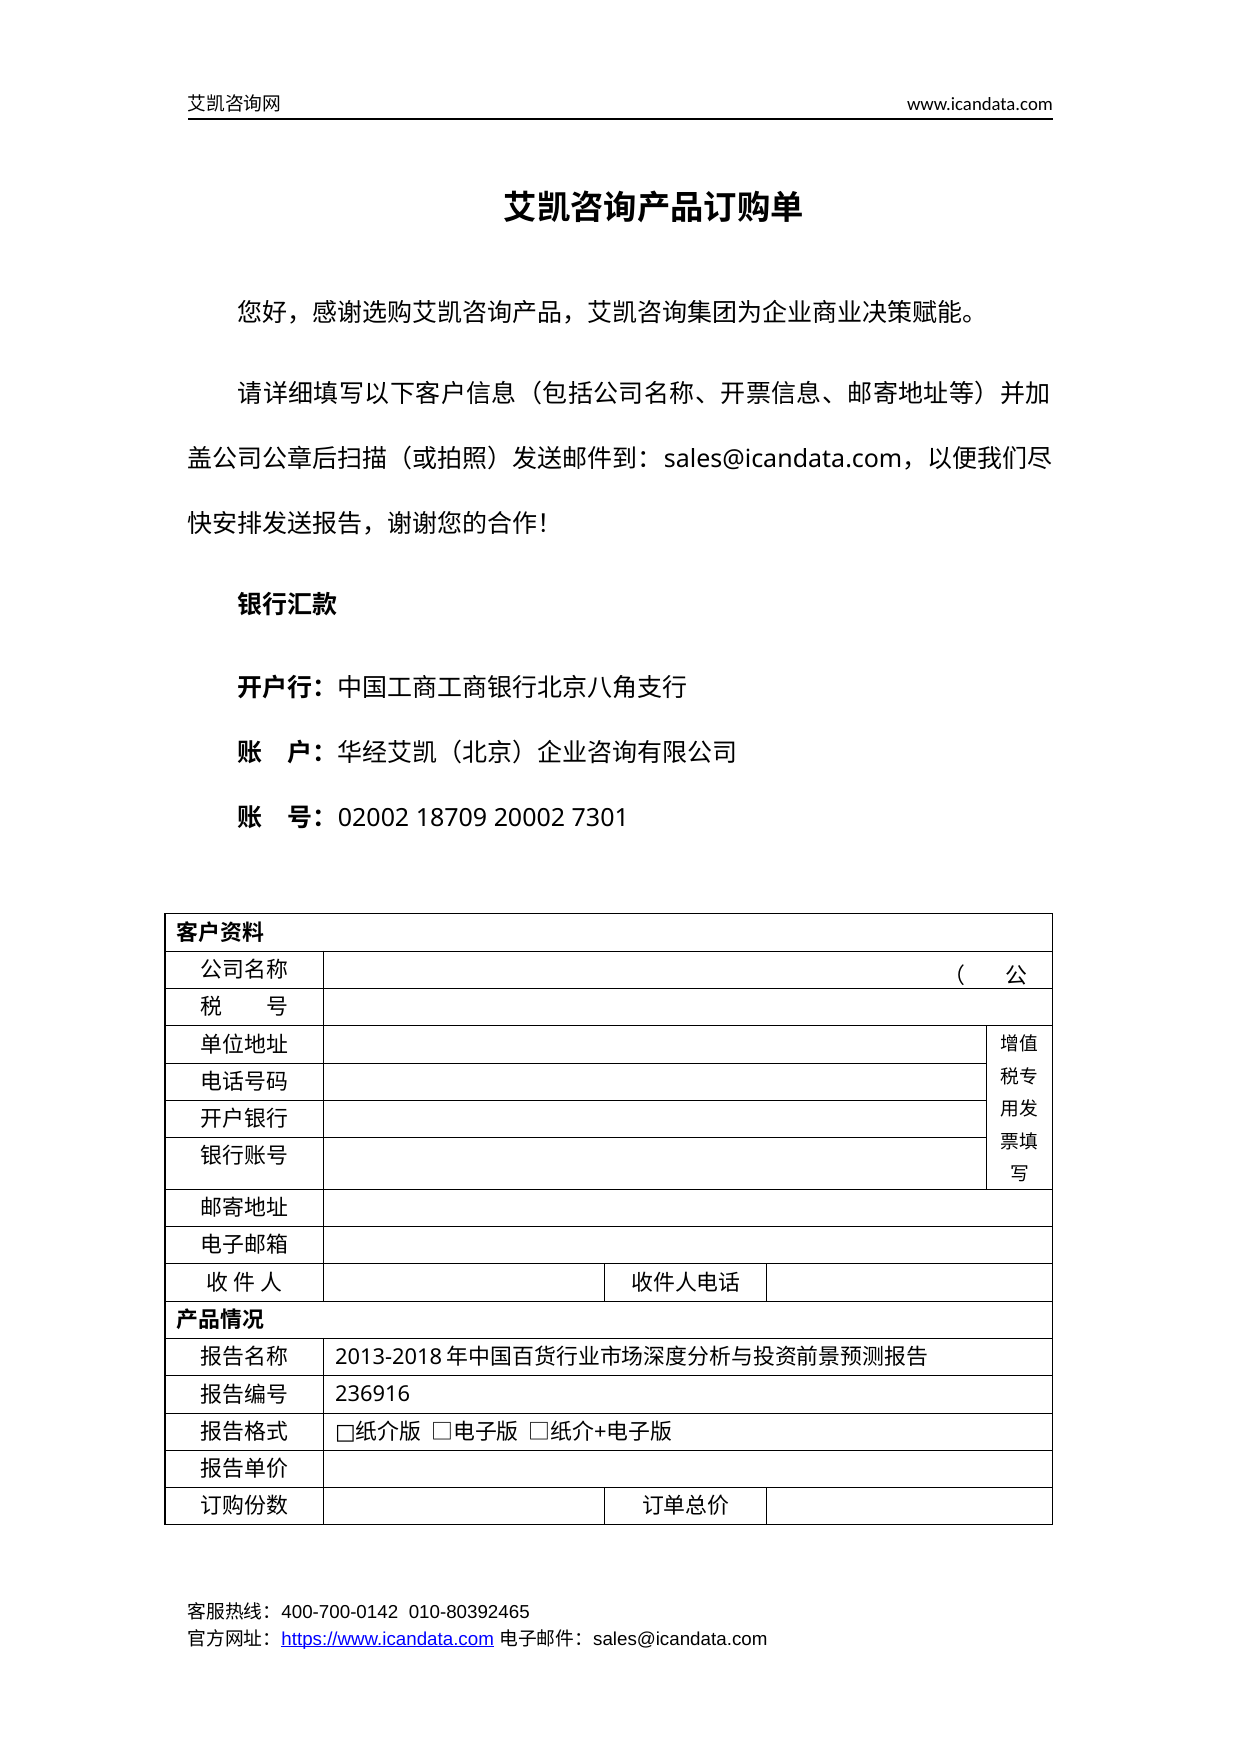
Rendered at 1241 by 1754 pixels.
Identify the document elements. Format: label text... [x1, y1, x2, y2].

text 账 户：华经艾凯（北京）企业咨询有限公司 [187, 718, 1053, 783]
table_cell 报告单价 [166, 1451, 323, 1487]
table_header 客户资料 [166, 914, 1052, 951]
table_cell [324, 1064, 986, 1100]
table_cell [324, 1026, 986, 1062]
table_cell [324, 1451, 1052, 1487]
table_cell [324, 1488, 604, 1524]
table_cell 订单总价 [605, 1488, 766, 1524]
table_cell [767, 1488, 1052, 1524]
table_cell 公司名称 [166, 952, 323, 988]
text 您好，感谢选购艾凯咨询产品，艾凯咨询集团为企业商业决策赋能。 [187, 278, 1053, 343]
table_cell □纸介版 □电子版 □纸介+电子版 [324, 1414, 1052, 1450]
table_cell [767, 1264, 1052, 1301]
table_cell [324, 952, 1052, 988]
table_cell 电子邮箱 [166, 1227, 323, 1263]
table_cell 236916 [324, 1376, 1052, 1412]
table_cell 单位地址 [166, 1026, 323, 1062]
table_cell 订购份数 [166, 1488, 323, 1524]
table_cell 邮寄地址 [166, 1190, 323, 1226]
table_cell 报告名称 [166, 1339, 323, 1375]
table_cell 报告格式 [166, 1414, 323, 1450]
text 开户行：中国工商工商银行北京八角支行 [187, 653, 1053, 718]
table_cell 增值税专用发票填写 [987, 1026, 1052, 1189]
text 银行汇款 [187, 570, 1053, 635]
text 请详细填写以下客户信息（包括公司名称、开票信息、邮寄地址等）并加盖公司公章后扫描（或拍照）发送邮件到：sales@icandata.com，以便我们尽快安排发送报告，谢谢您的合作！ [187, 359, 1053, 554]
table_cell [324, 1101, 986, 1137]
table_cell 2013-2018年中国百货行业市场深度分析与投资前景预测报告 [324, 1339, 1052, 1375]
table_cell [324, 1138, 986, 1189]
table_cell 产品情况 [166, 1302, 1052, 1338]
table_cell 收 件 人 [166, 1264, 323, 1301]
table_cell [324, 1190, 1052, 1226]
table_cell 开户银行 [166, 1101, 323, 1137]
table_cell 银行账号 [166, 1138, 323, 1189]
text 账 号：02002 18709 20002 7301 [187, 783, 1053, 848]
table_cell 税 号 [166, 989, 323, 1025]
table_cell 报告编号 [166, 1376, 323, 1412]
table_cell [324, 1227, 1052, 1263]
text 艾凯咨询产品订购单 [187, 172, 1053, 237]
table_cell [324, 1264, 604, 1301]
table_cell 电话号码 [166, 1064, 323, 1100]
table_cell 收件人电话 [605, 1264, 766, 1301]
table_cell [324, 989, 1052, 1025]
